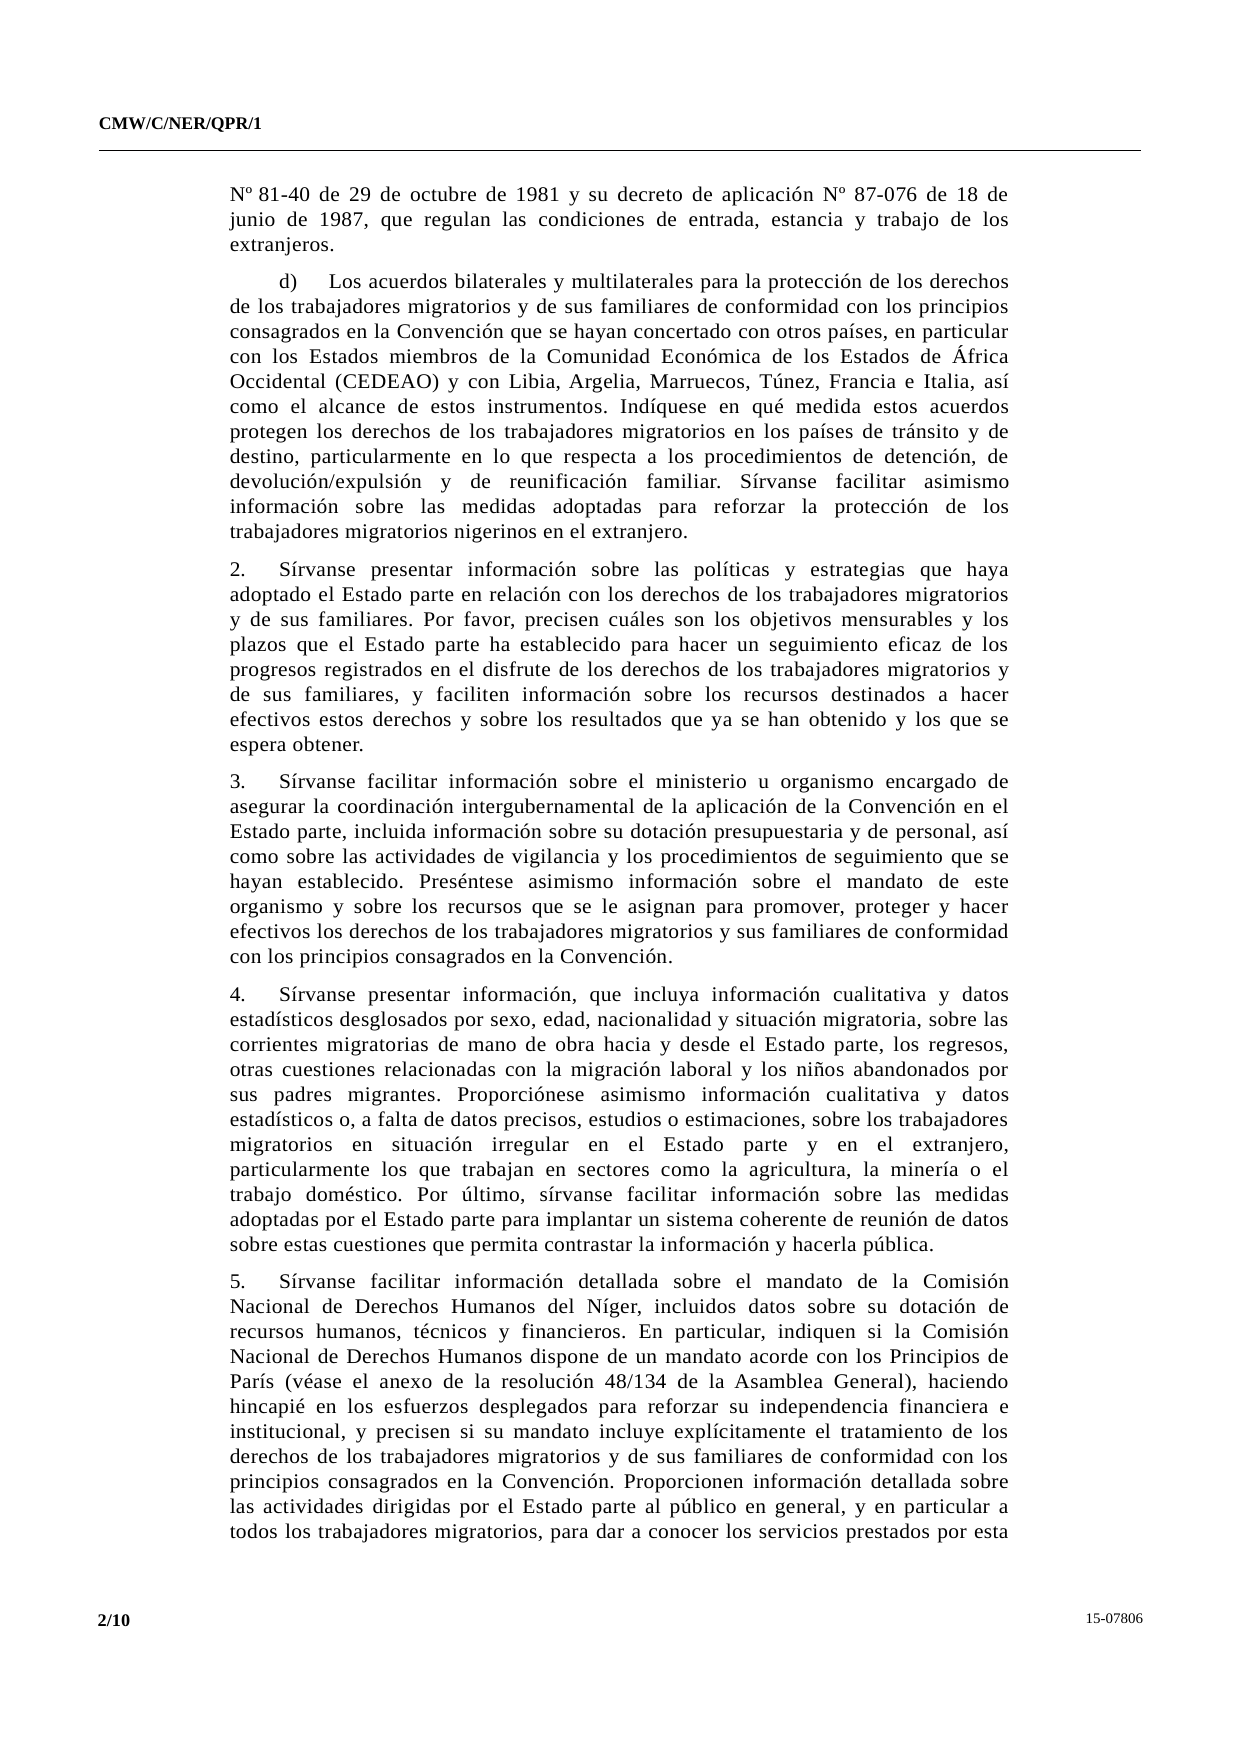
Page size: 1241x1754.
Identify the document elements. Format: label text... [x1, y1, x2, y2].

list Sírvanse presentar información sobre las políticas y estrategias que haya adoptado el Estado parte en relación con los derechos de los trabajadores migratorios y de sus familiares. Por favor, precisen cuáles son los objetivos mensurables y los plazos que el Estado parte ha establecido para hacer un seguimiento eficaz de los progresos registrados en el disfrute de los derechos de los trabajadores migratorios y de sus familiares, y faciliten información sobre los recursos destinados a hacer efectivos estos derechos y sobre los resultados que ya se han obtenido y los que se espera obtener. [229, 556, 1011, 756]
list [229, 1269, 1011, 1544]
list Sírvanse presentar información, que incluya información cualitativa y datos estadísticos desglosados por sexo, edad, nacionalidad y situación migratoria, sobre las corrientes migratorias de mano de obra hacia y desde el Estado parte, los regresos, otras cuestiones relacionadas con la migración laboral y los niños abandonados por sus padres migrantes. Proporciónese asimismo información cualitativa y datos estadísticos o, a falta de datos precisos, estudios o estimaciones, sobre los trabajadores migratorios en situación irregular en el Estado parte y en el extranjero, particularmente los que trabajan en sectores como la agricultura, la minería o el trabajo doméstico. Por último, sírvanse facilitar información sobre las medidas adoptadas por el Estado parte para implantar un sistema coherente de reunión de datos sobre estas cuestiones que permita contrastar la información y hacerla pública. [229, 981, 1011, 1256]
text d) Los acuerdos bilaterales y multilaterales para la protección de los derechos de los trabajadores migratorios y de sus familiares de conformidad con los principios consagrados en la Convención que se hayan concertado con otros países, en particular con los Estados miembros de la Comunidad Económica de los Estados de África Occidental (CEDEAO) y con Libia, Argelia, Marruecos, Túnez, Francia e Italia, así como el alcance de estos instrumentos. Indíquese en qué medida estos acuerdos protegen los derechos de los trabajadores migratorios en los países de tránsito y de destino, particularmente en lo que respecta a los procedimientos de detención, de devolución/expulsión y de reunificación familiar. Sírvanse facilitar asimismo información sobre las medidas adoptadas para reforzar la protección de los trabajadores migratorios nigerinos en el extranjero. [229, 269, 1011, 544]
list Sírvanse facilitar información sobre el ministerio u organismo encargado de asegurar la coordinación intergubernamental de la aplicación de la Convención en el Estado parte, incluida información sobre su dotación presupuestaria y de personal, así como sobre las actividades de vigilancia y los procedimientos de seguimiento que se hayan establecido. Preséntese asimismo información sobre el mandato de este organismo y sobre los recursos que se le asignan para promover, proteger y hacer efectivos los derechos de los trabajadores migratorios y sus familiares de conformidad con los principios consagrados en la Convención. [229, 769, 1011, 969]
